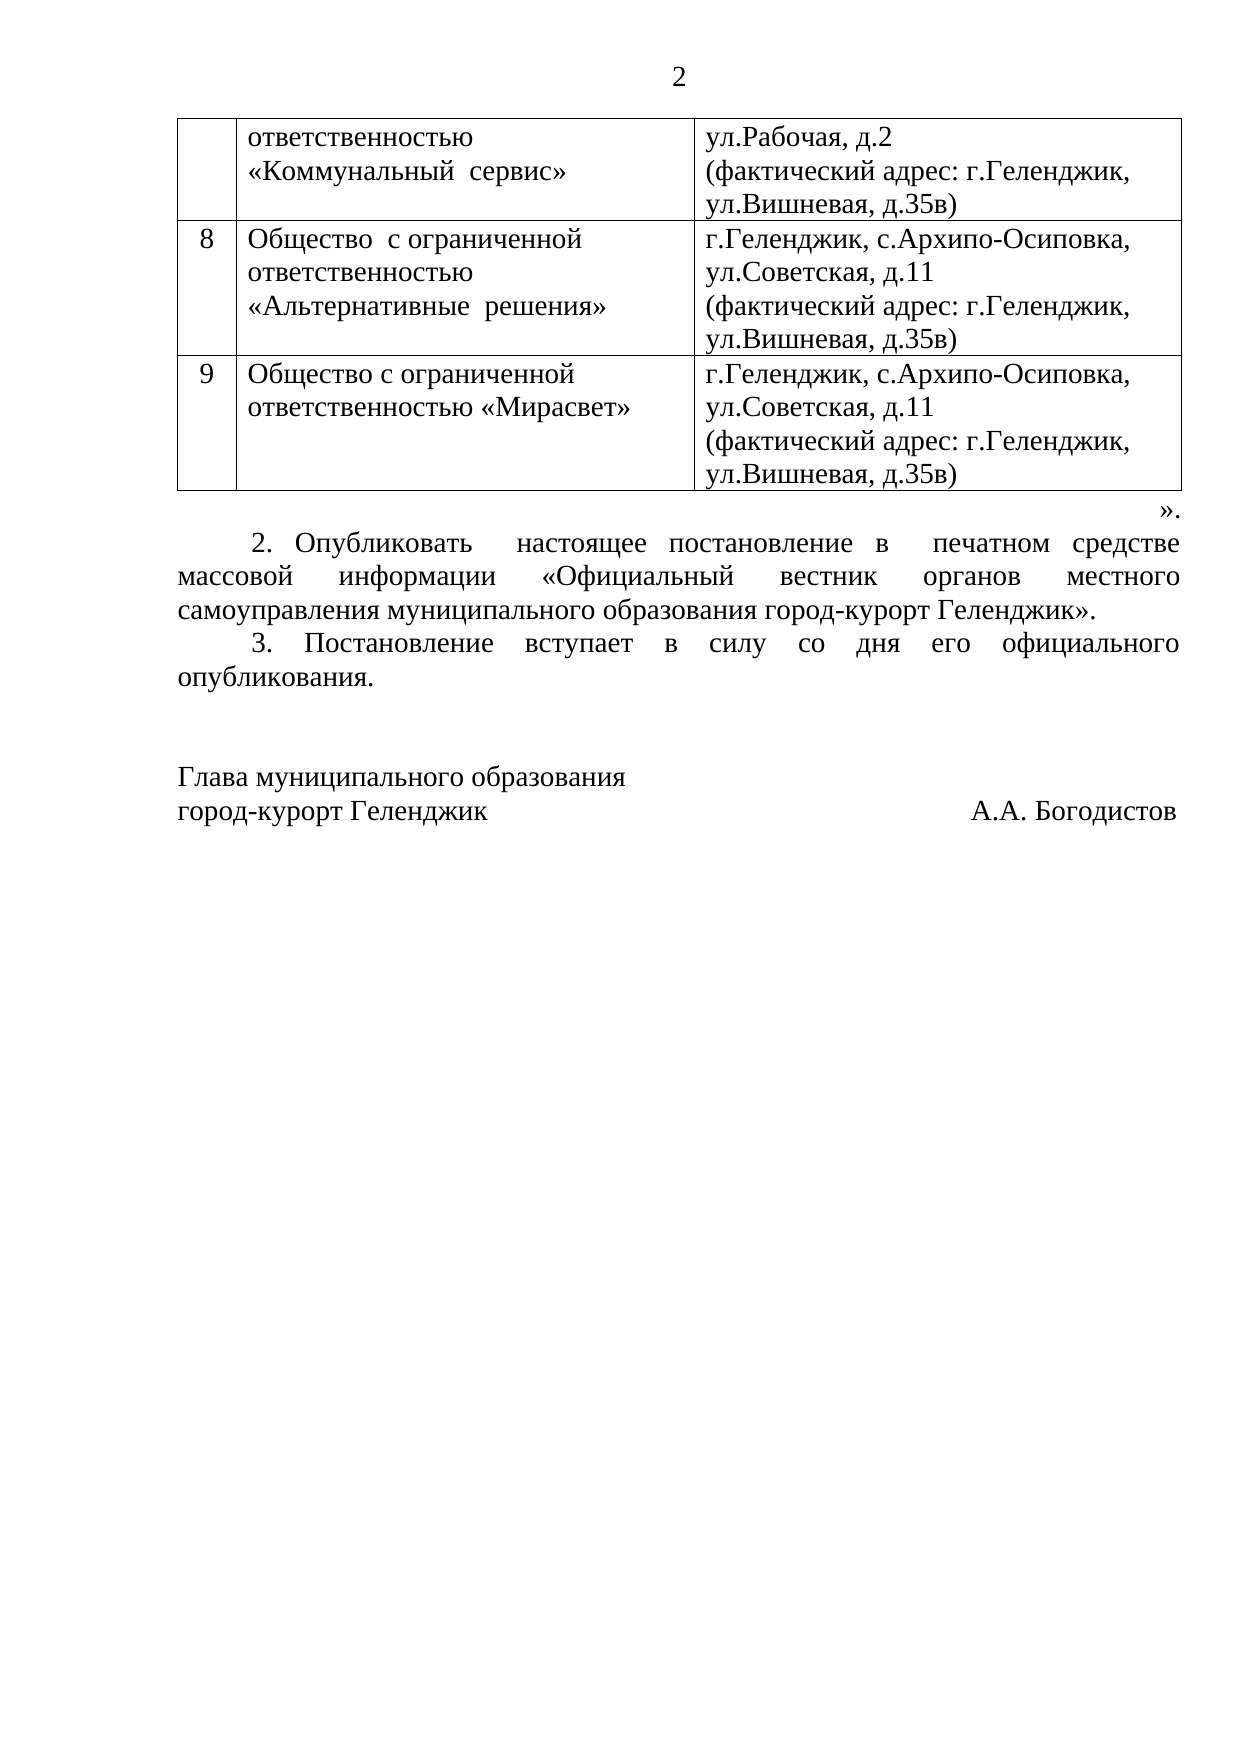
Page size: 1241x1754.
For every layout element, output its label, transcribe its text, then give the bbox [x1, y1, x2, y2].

table_cell Общество с ограниченной ответственностью «Мирасвет» [237, 356, 694, 490]
table_cell г.Геленджик, с.Архипо-Осиповка, ул.Советская, д.11 (фактический адрес: г.Геленджик, ул.Вишневая, д.35в) [695, 221, 1181, 355]
text 2. Опубликовать настоящее постановление в печатном средстве массовой информации «Официальный вестник органов местного самоуправления муниципального образования город-курорт Геленджик». [177, 525, 1181, 625]
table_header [237, 119, 694, 220]
table_cell г.Геленджик, с.Архипо-Осиповка, ул.Советская, д.11 (фактический адрес: г.Геленджик, ул.Вишневая, д.35в) [695, 356, 1181, 490]
text 3. Постановление вступает в силу со дня его официального опубликования. [177, 625, 1181, 692]
table_header 7 [178, 119, 236, 220]
table_cell 9 [178, 356, 236, 490]
text Глава муниципального образования [177, 759, 1181, 793]
text ». [177, 491, 1181, 525]
table_cell Общество с ограниченной ответственностью «Альтернативные решения» [237, 221, 694, 355]
text город-курорт Геленджик А.А. Богодистов [177, 793, 1181, 827]
table_cell 8 [178, 221, 236, 355]
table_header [695, 119, 1181, 220]
